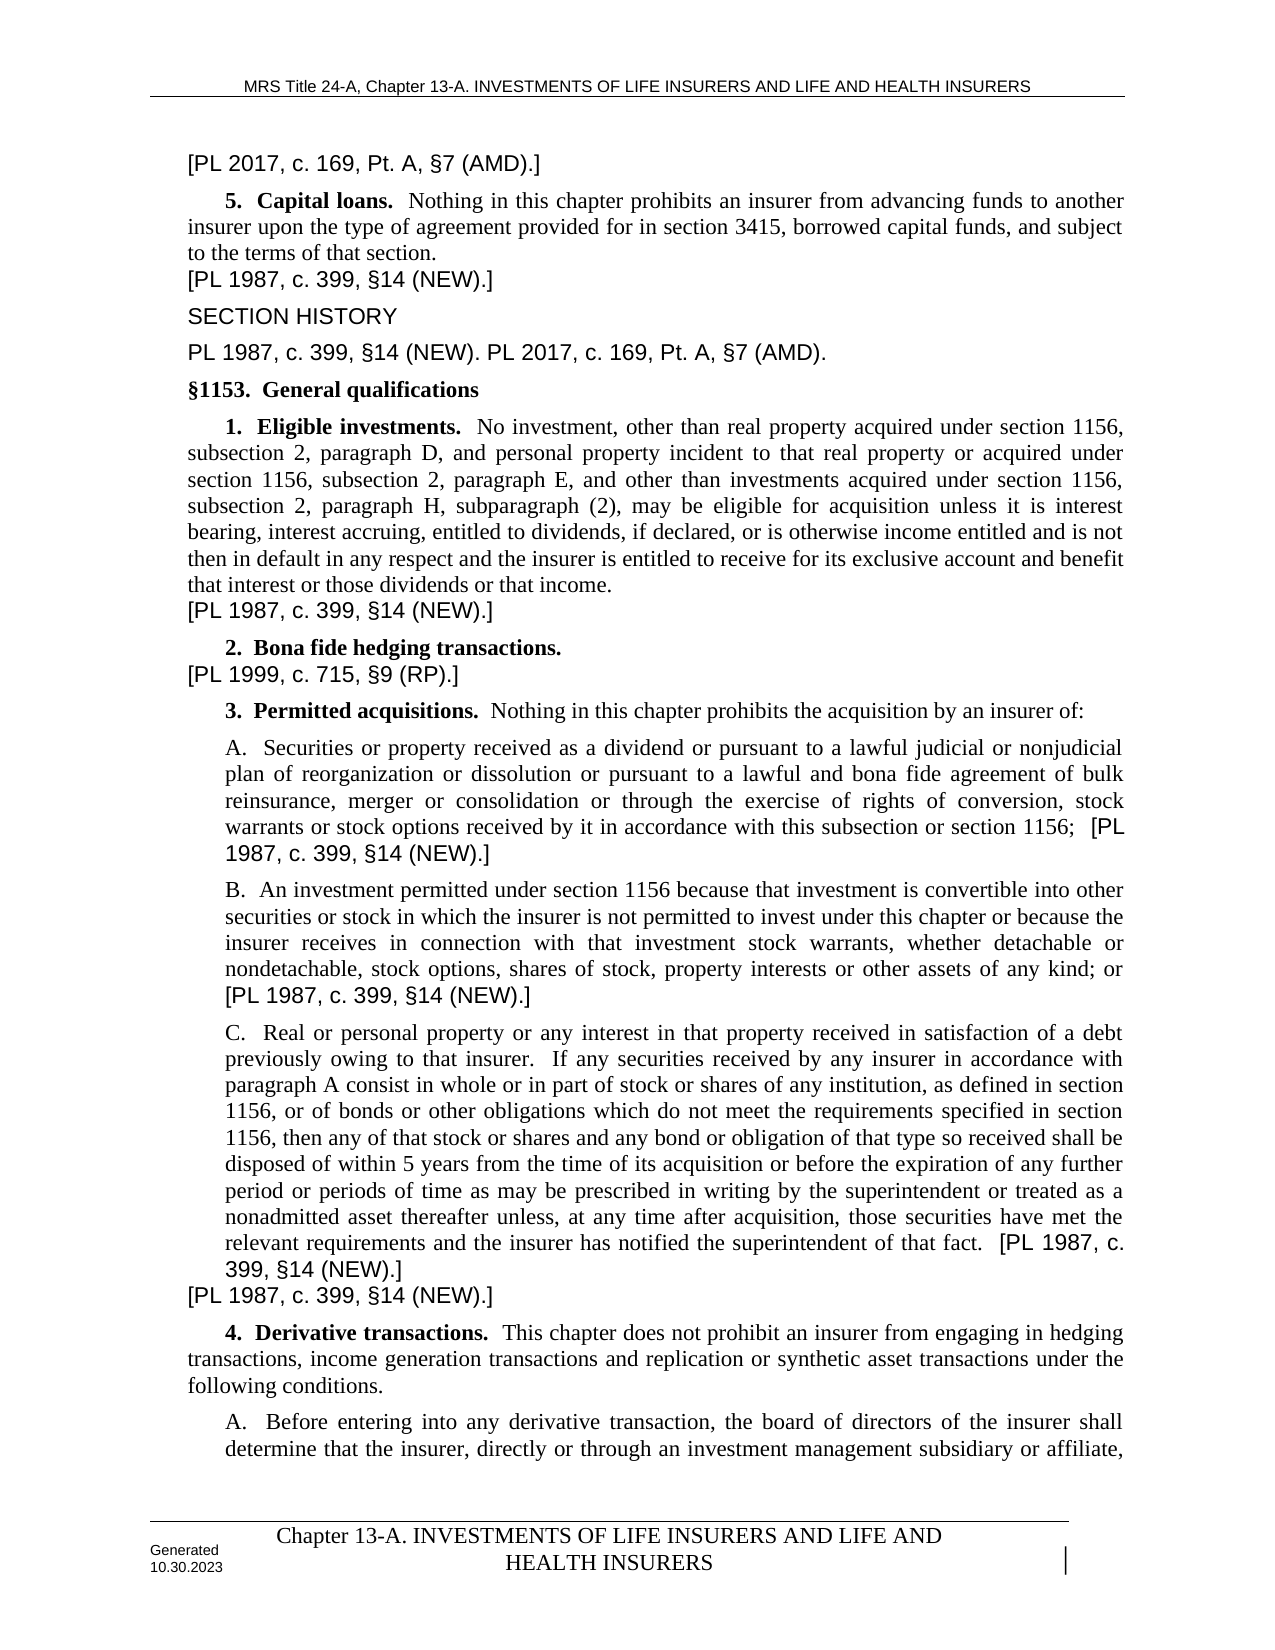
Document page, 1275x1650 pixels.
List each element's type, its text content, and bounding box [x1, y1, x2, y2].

text 5. Capital loans. Nothing in this chapter prohibits an insurer from advancing funds to another insurer upon the type of agreement provided for in section 3415, borrowed capital funds, and subject to the terms of that section. [187, 187, 1125, 266]
text §1153. General qualifications [187, 376, 1125, 402]
text B. An investment permitted under section 1156 because that investment is convertible into other securities or stock in which the insurer is not permitted to invest under this chapter or because the insurer receives in connection with that investment stock warrants, whether detachable or nondetachable, stock options, shares of stock, property interests or other assets of any kind; or [PL 1987, c. 399, §14 (NEW).] [225, 876, 1125, 1008]
text 2. Bona fide hedging transactions. [187, 634, 1125, 661]
text [PL 2017, c. 169, Pt. A, §7 (AMD).] [187, 150, 1125, 176]
text [PL 1987, c. 399, §14 (NEW).] [187, 597, 1125, 624]
text C. Real or personal property or any interest in that property received in satisfaction of a debt previously owing to that insurer. If any securities received by any insurer in accordance with paragraph A consist in whole or in part of stock or shares of any institution, as defined in section 1156, or of bonds or other obligations which do not meet the requirements specified in section 1156, then any of that stock or shares and any bond or obligation of that type so received shall be disposed of within 5 years from the time of its acquisition or before the expiration of any further period or periods of time as may be prescribed in writing by the superintendent or treated as a nonadmitted asset thereafter unless, at any time after acquisition, those securities have met the relevant requirements and the insurer has notified the superintendent of that fact. [PL 1987, c. 399, §14 (NEW).] [225, 1018, 1125, 1282]
text [PL 1999, c. 715, §9 (RP).] [187, 661, 1125, 687]
text A. Securities or property received as a dividend or pursuant to a lawful judicial or nonjudicial plan of reorganization or dissolution or pursuant to a lawful and bona fide agreement of bulk reinsurance, merger or consolidation or through the exercise of rights of conversion, stock warrants or stock options received by it in accordance with this subsection or section 1156; [PL 1987, c. 399, §14 (NEW).] [225, 734, 1125, 866]
text [PL 1987, c. 399, §14 (NEW).] [187, 266, 1125, 292]
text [225, 1408, 1125, 1461]
text 4. Derivative transactions. This chapter does not prohibit an insurer from engaging in hedging transactions, income generation transactions and replication or synthetic asset transactions under the following conditions. [187, 1319, 1125, 1398]
text PL 1987, c. 399, §14 (NEW). PL 2017, c. 169, Pt. A, §7 (AMD). [187, 339, 1125, 366]
text 3. Permitted acquisitions. Nothing in this chapter prohibits the acquisition by an insurer of: [187, 697, 1125, 724]
text SECTION HISTORY [187, 303, 1125, 329]
text 1. Eligible investments. No investment, other than real property acquired under section 1156, subsection 2, paragraph D, and personal property incident to that real property or acquired under section 1156, subsection 2, paragraph E, and other than investments acquired under section 1156, subsection 2, paragraph H, subparagraph (2), may be eligible for acquisition unless it is interest bearing, interest accruing, entitled to dividends, if declared, or is otherwise income entitled and is not then in default in any respect and the insurer is entitled to receive for its exclusive account and benefit that interest or those dividends or that income. [187, 413, 1125, 597]
text [PL 1987, c. 399, §14 (NEW).] [187, 1282, 1125, 1308]
